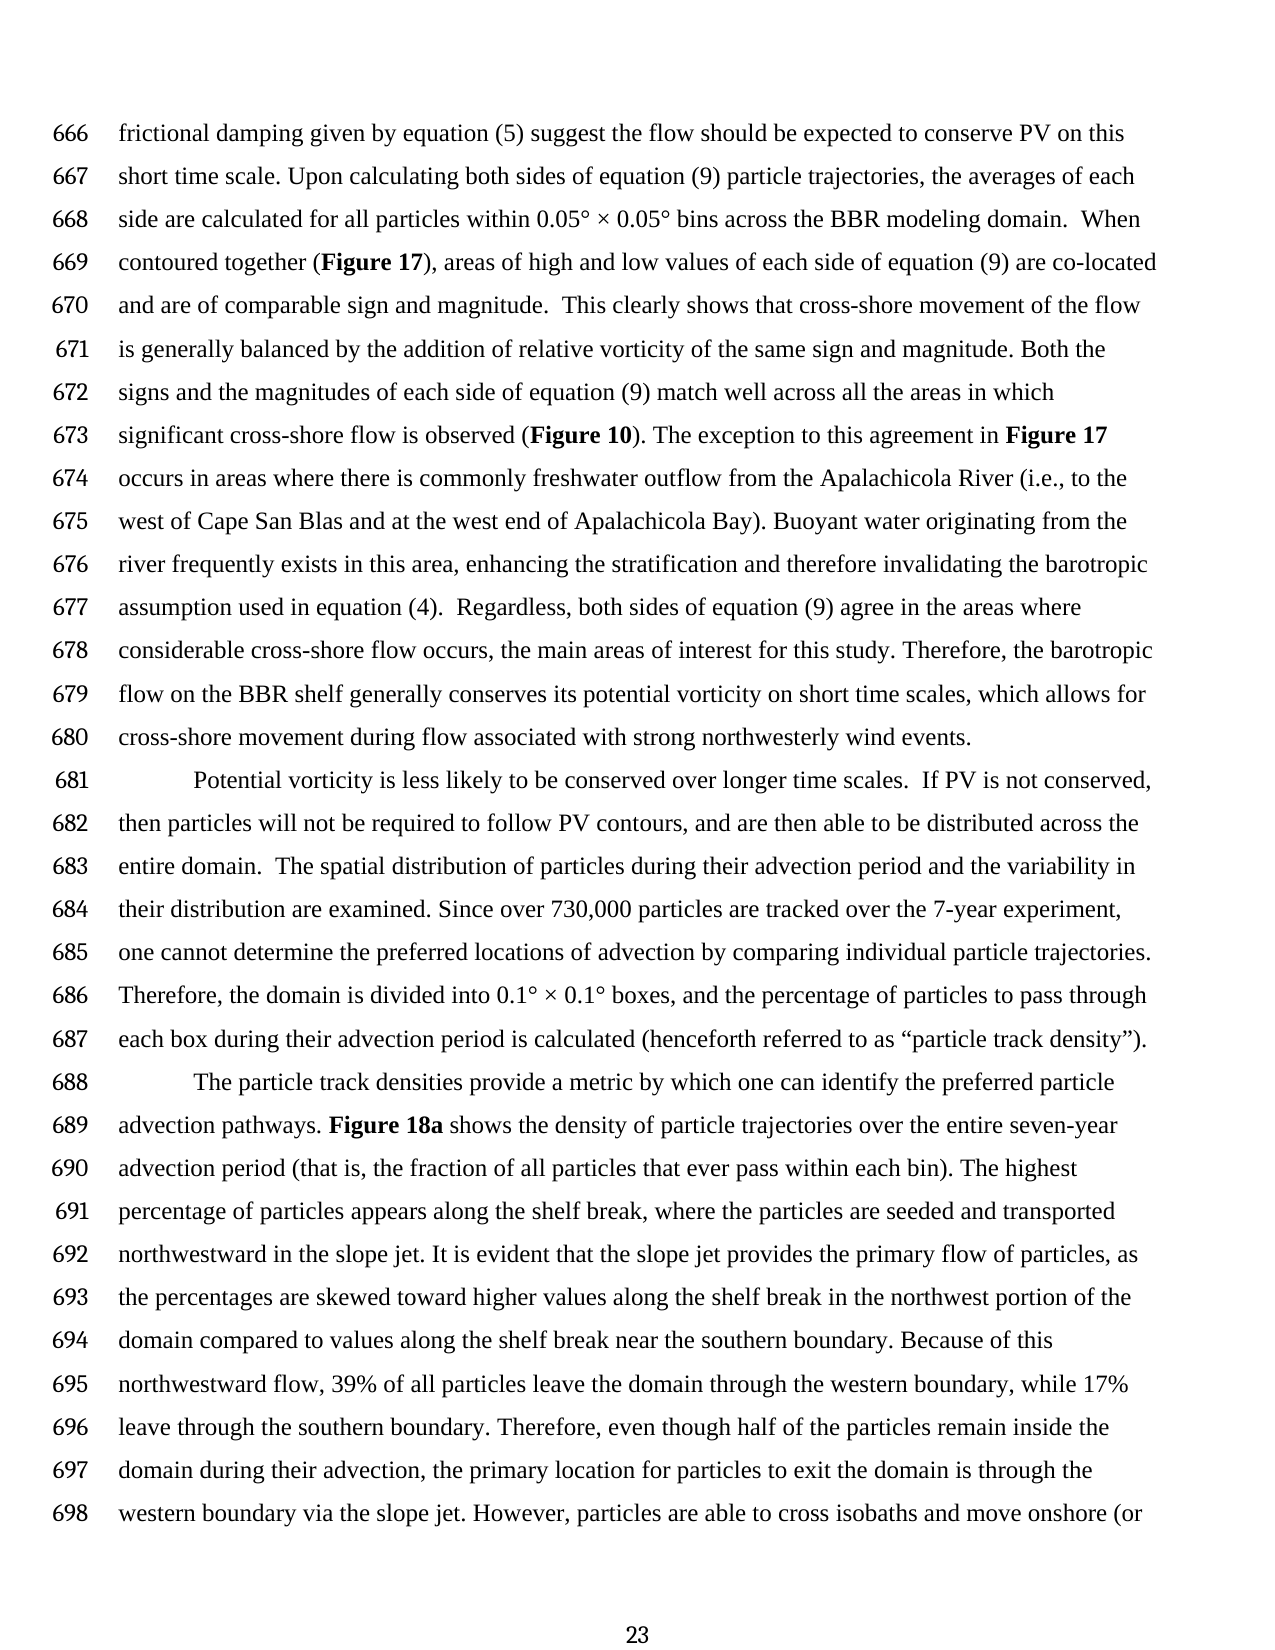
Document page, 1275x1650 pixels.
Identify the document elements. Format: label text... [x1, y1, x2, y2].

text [118, 118, 1157, 751]
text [118, 1067, 1157, 1527]
text Potential vorticity is less likely to be conserved over longer time scales. If PV is not conserved, then particles will not be required to follow PV contours, and are then able to be distributed across the entire domain. The spatial distribution of particles during their advection period and the variability in their distribution are examined. Since over 730,000 particles are tracked over the 7-year experiment, one cannot determine the preferred locations of advection by comparing individual particle trajectories. Therefore, the domain is divided into 0.1° × 0.1° boxes, and the percentage of particles to pass through each box during their advection period is calculated (henceforth referred to as “particle track density”). [118, 765, 1157, 1052]
